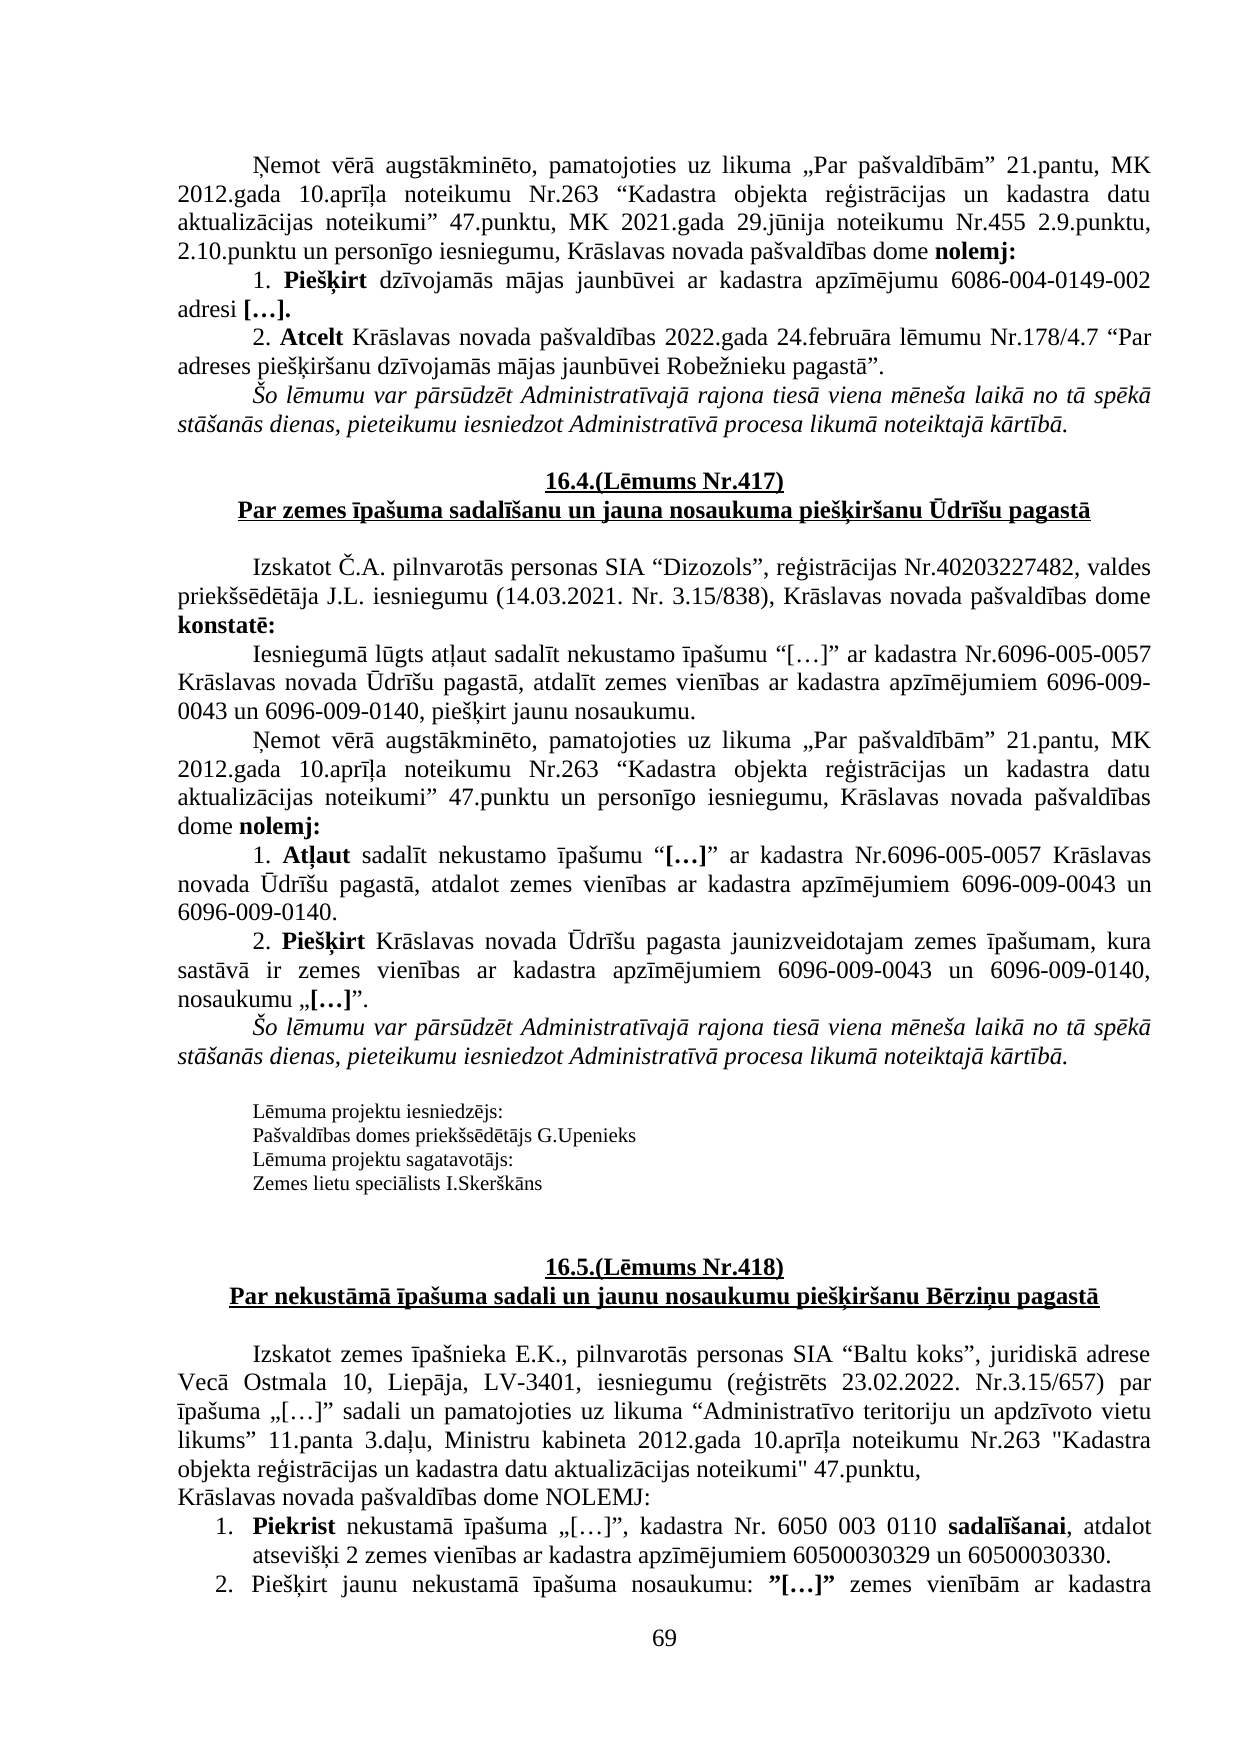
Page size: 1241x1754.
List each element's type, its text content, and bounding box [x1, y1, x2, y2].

text Lēmuma projektu iesniedzējs: [252, 1099, 1152, 1123]
text Krāslavas novada pašvaldības dome NOLEMJ: [177, 1482, 1152, 1511]
text Zemes lietu speciālists I.Skerškāns [252, 1171, 1152, 1195]
text Par zemes īpašuma sadalīšanu un jauna nosaukuma piešķiršanu Ūdrīšu pagastā [177, 495, 1152, 524]
text Ņemot vērā augstākminēto, pamatojoties uz likuma „Par pašvaldībām” 21.pantu, MK 2012.gada 10.aprīļa noteikumu Nr.263 “Kadastra objekta reģistrācijas un kadastra datu aktualizācijas noteikumi” 47.punktu un personīgo iesniegumu, Krāslavas novada pašvaldības dome nolemj: [177, 725, 1152, 840]
text Ņemot vērā augstākminēto, pamatojoties uz likuma „Par pašvaldībām” 21.pantu, MK 2012.gada 10.aprīļa noteikumu Nr.263 “Kadastra objekta reģistrācijas un kadastra datu aktualizācijas noteikumi” 47.punktu, MK 2021.gada 29.jūnija noteikumu Nr.455 2.9.punktu, 2.10.punktu un personīgo iesniegumu, Krāslavas novada pašvaldības dome nolemj: [177, 150, 1152, 265]
text 16.5.(Lēmums Nr.418) [177, 1252, 1152, 1281]
text 1. Piešķirt dzīvojamās mājas jaunbūvei ar kadastra apzīmējumu 6086-004-0149-002 adresi […]. [177, 265, 1152, 322]
text Pašvaldības domes priekšsēdētājs G.Upenieks [252, 1123, 1152, 1147]
text Iesniegumā lūgts atļaut sadalīt nekustamo īpašumu “[…]” ar kadastra Nr.6096-005-0057 Krāslavas novada Ūdrīšu pagastā, atdalīt zemes vienības ar kadastra apzīmējumiem 6096-009-0043 un 6096-009-0140, piešķirt jaunu nosaukumu. [177, 639, 1152, 725]
list Piekrist nekustamā īpašuma „[…]”, kadastra Nr. 6050 003 0110 sadalīšanai, atdalot atsevišķi 2 zemes vienības ar kadastra apzīmējumiem 60500030329 un 60500030330. [215, 1511, 1152, 1569]
text 2. Piešķirt Krāslavas novada Ūdrīšu pagasta jaunizveidotajam zemes īpašumam, kura sastāvā ir zemes vienības ar kadastra apzīmējumiem 6096-009-0043 un 6096-009-0140, nosaukumu „[…]”. [177, 926, 1152, 1012]
text 2. Atcelt Krāslavas novada pašvaldības 2022.gada 24.februāra lēmumu Nr.178/4.7 “Par adreses piešķiršanu dzīvojamās mājas jaunbūvei Robežnieku pagastā”. [177, 322, 1152, 380]
text Par nekustāmā īpašuma sadali un jaunu nosaukumu piešķiršanu Bērziņu pagastā [177, 1281, 1152, 1310]
text 1. Atļaut sadalīt nekustamo īpašumu “[…]” ar kadastra Nr.6096-005-0057 Krāslavas novada Ūdrīšu pagastā, atdalot zemes vienības ar kadastra apzīmējumiem 6096-009-0043 un 6096-009-0140. [177, 840, 1152, 926]
text 16.4.(Lēmums Nr.417) [177, 466, 1152, 495]
text Lēmuma projektu sagatavotājs: [252, 1147, 1152, 1171]
text Izskatot zemes īpašnieka E.K., pilnvarotās personas SIA “Baltu koks”, juridiskā adrese Vecā Ostmala 10, Liepāja, LV-3401, iesniegumu (reģistrēts 23.02.2022. Nr.3.15/657) par īpašuma „[…]” sadali un pamatojoties uz likuma “Administratīvo teritoriju un apdzīvoto vietu likums” 11.panta 3.daļu, Ministru kabineta 2012.gada 10.aprīļa noteikumu Nr.263 "Kadastra objekta reģistrācijas un kadastra datu aktualizācijas noteikumi" 47.punktu, [177, 1339, 1152, 1482]
text Izskatot Č.A. pilnvarotās personas SIA “Dizozols”, reģistrācijas Nr.40203227482, valdes priekšsēdētāja J.L. iesniegumu (14.03.2021. Nr. 3.15/838), Krāslavas novada pašvaldības dome konstatē: [177, 552, 1152, 639]
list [215, 1569, 1152, 1597]
